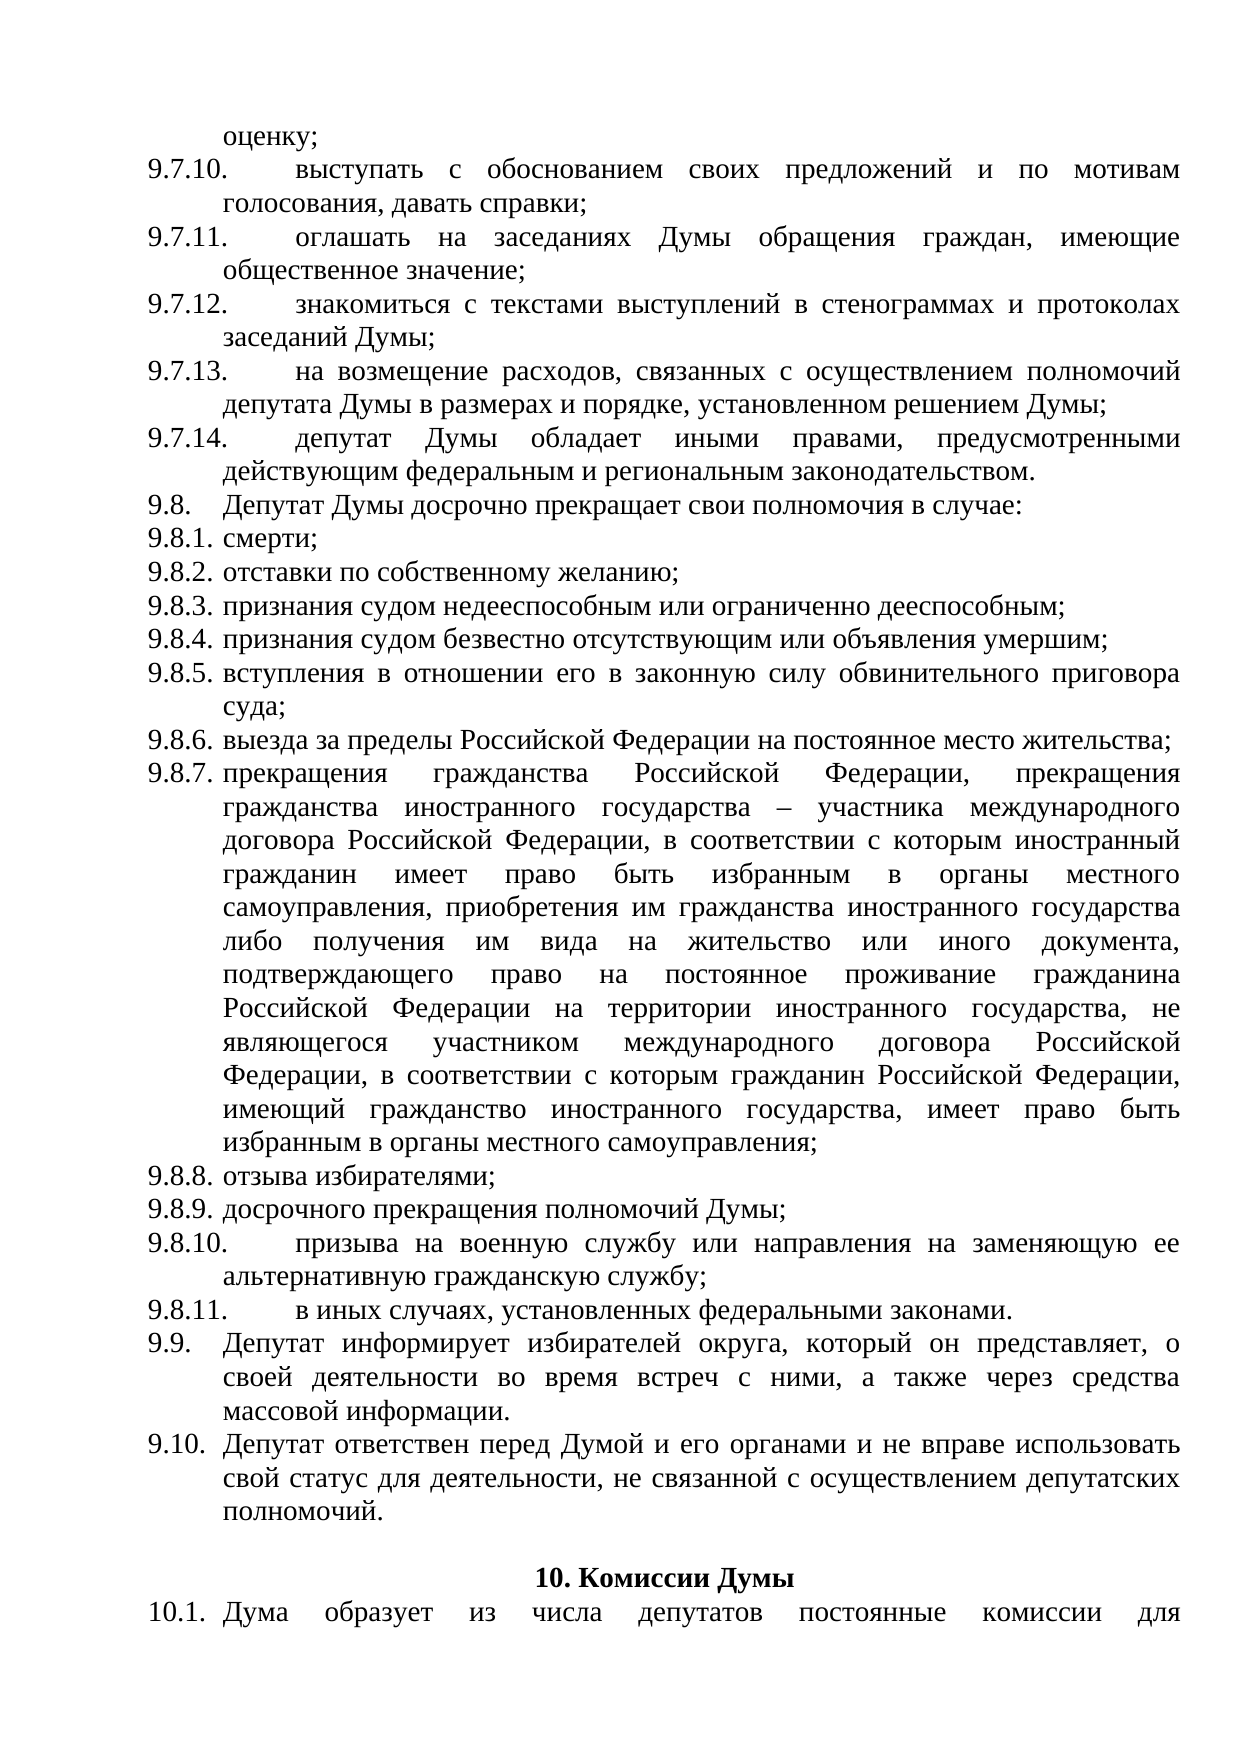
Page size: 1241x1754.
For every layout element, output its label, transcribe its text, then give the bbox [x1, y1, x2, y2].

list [148, 118, 1181, 152]
list Депутат информирует избирателей округа, который он представляет, о своей деятельности во время встреч с ними, а также через средства массовой информации. [148, 1326, 1181, 1426]
list депутат Думы обладает иными правами, предусмотренными действующим федеральным и региональным законодательством. [148, 420, 1181, 487]
list Депутат Думы досрочно прекращает свои полномочия в случае: [148, 487, 1181, 521]
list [148, 1594, 1181, 1627]
list прекращения гражданства Российской Федерации, прекращения гражданства иностранного государства – участника международного договора Российской Федерации, в соответствии с которым иностранный гражданин имеет право быть избранным в органы местного самоуправления, приобретения им гражданства иностранного государства либо получения им вида на жительство или иного документа, подтверждающего право на постоянное проживание гражданина Российской Федерации на территории иностранного государства, не являющегося участником международного договора Российской Федерации, в соответствии с которым гражданин Российской Федерации, имеющий гражданство иностранного государства, имеет право быть избранным в органы местного самоуправления; [148, 755, 1181, 1158]
list призыва на военную службу или направления на заменяющую ее альтернативную гражданскую службу; [148, 1225, 1181, 1292]
list вступления в отношении его в законную силу обвинительного приговора суда; [148, 655, 1181, 722]
list выступать с обоснованием своих предложений и по мотивам голосования, давать справки; [148, 152, 1181, 219]
list смерти; [148, 521, 1181, 554]
list выезда за пределы Российской Федерации на постоянное место жительства; [148, 722, 1181, 755]
list признания судом недееспособным или ограниченно дееспособным; [148, 588, 1181, 621]
list признания судом безвестно отсутствующим или объявления умершим; [148, 621, 1181, 655]
list отставки по собственному желанию; [148, 554, 1181, 588]
list отзыва избирателями; [148, 1158, 1181, 1191]
list оглашать на заседаниях Думы обращения граждан, имеющие общественное значение; [148, 219, 1181, 286]
list в иных случаях, установленных федеральными законами. [148, 1292, 1181, 1326]
list досрочного прекращения полномочий Думы; [148, 1191, 1181, 1225]
list Депутат ответствен перед Думой и его органами и не вправе использовать свой статус для деятельности, не связанной с осуществлением депутатских полномочий. [148, 1426, 1181, 1527]
list Комиссии Думы [148, 1560, 1181, 1594]
list на возмещение расходов, связанных с осуществлением полномочий депутата Думы в размерах и порядке, установленном решением Думы; [148, 353, 1181, 420]
list знакомиться с текстами выступлений в стенограммах и протоколах заседаний Думы; [148, 286, 1181, 353]
